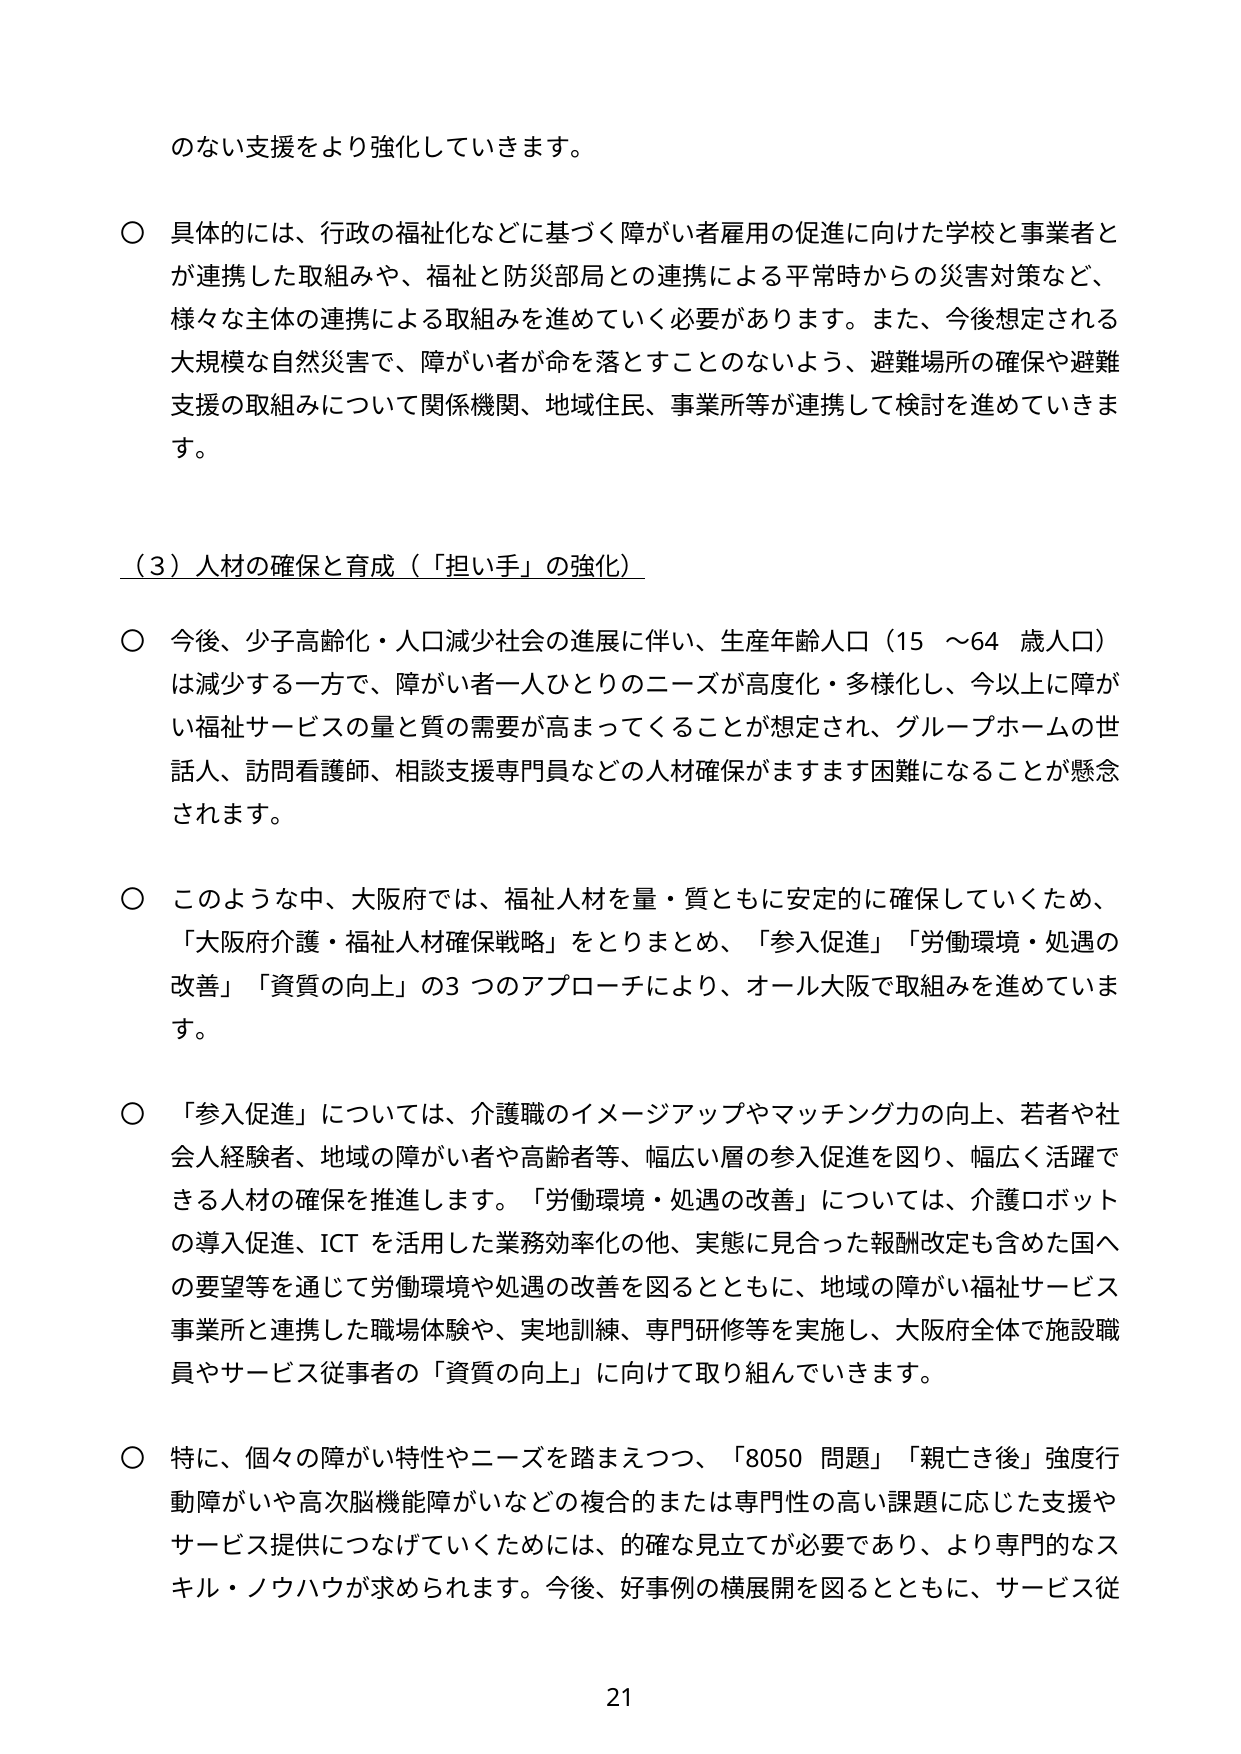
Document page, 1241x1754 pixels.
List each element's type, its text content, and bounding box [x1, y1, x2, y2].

text 〇 今後、少子高齢化・人口減少社会の進展に伴い、生産年齢人口（15～64歳人口）は減少する一方で、障がい者一人ひとりのニーズが高度化・多様化し、今以上に障がい福祉サービスの量と質の需要が高まってくることが想定され、グループホームの世話人、訪問看護師、相談支援専門員などの人材確保がますます困難になることが懸念されます。 [120, 621, 1120, 831]
text 〇 このような中、大阪府では、福祉人材を量・質ともに安定的に確保していくため、「大阪府介護・福祉人材確保戦略」をとりまとめ、「参入促進」「労働環境・処遇の改善」「資質の向上」の3つのアプローチにより、オール大阪で取組みを進めています。 [120, 879, 1120, 1046]
text 〇 具体的には、行政の福祉化などに基づく障がい者雇用の促進に向けた学校と事業者とが連携した取組みや、福祉と防災部局との連携による平常時からの災害対策など、様々な主体の連携による取組みを進めていく必要があります。また、今後想定される大規模な自然災害で、障がい者が命を落とすことのないよう、避難場所の確保や避難支援の取組みについて関係機関、地域住民、事業所等が連携して検討を進めていきます。 [120, 212, 1120, 466]
text （３）人材の確保と育成（「担い手」の強化） [120, 546, 1120, 583]
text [120, 127, 1120, 164]
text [120, 1438, 1120, 1605]
text 〇 「参入促進」については、介護職のイメージアップやマッチング力の向上、若者や社会人経験者、地域の障がい者や高齢者等、幅広い層の参入促進を図り、幅広く活躍できる人材の確保を推進します。「労働環境・処遇の改善」については、介護ロボットの導入促進、ICTを活用した業務効率化の他、実態に見合った報酬改定も含めた国への要望等を通じて労働環境や処遇の改善を図るとともに、地域の障がい福祉サービス事業所と連携した職場体験や、実地訓練、専門研修等を実施し、大阪府全体で施設職員やサービス従事者の「資質の向上」に向けて取り組んでいきます。 [120, 1094, 1120, 1390]
